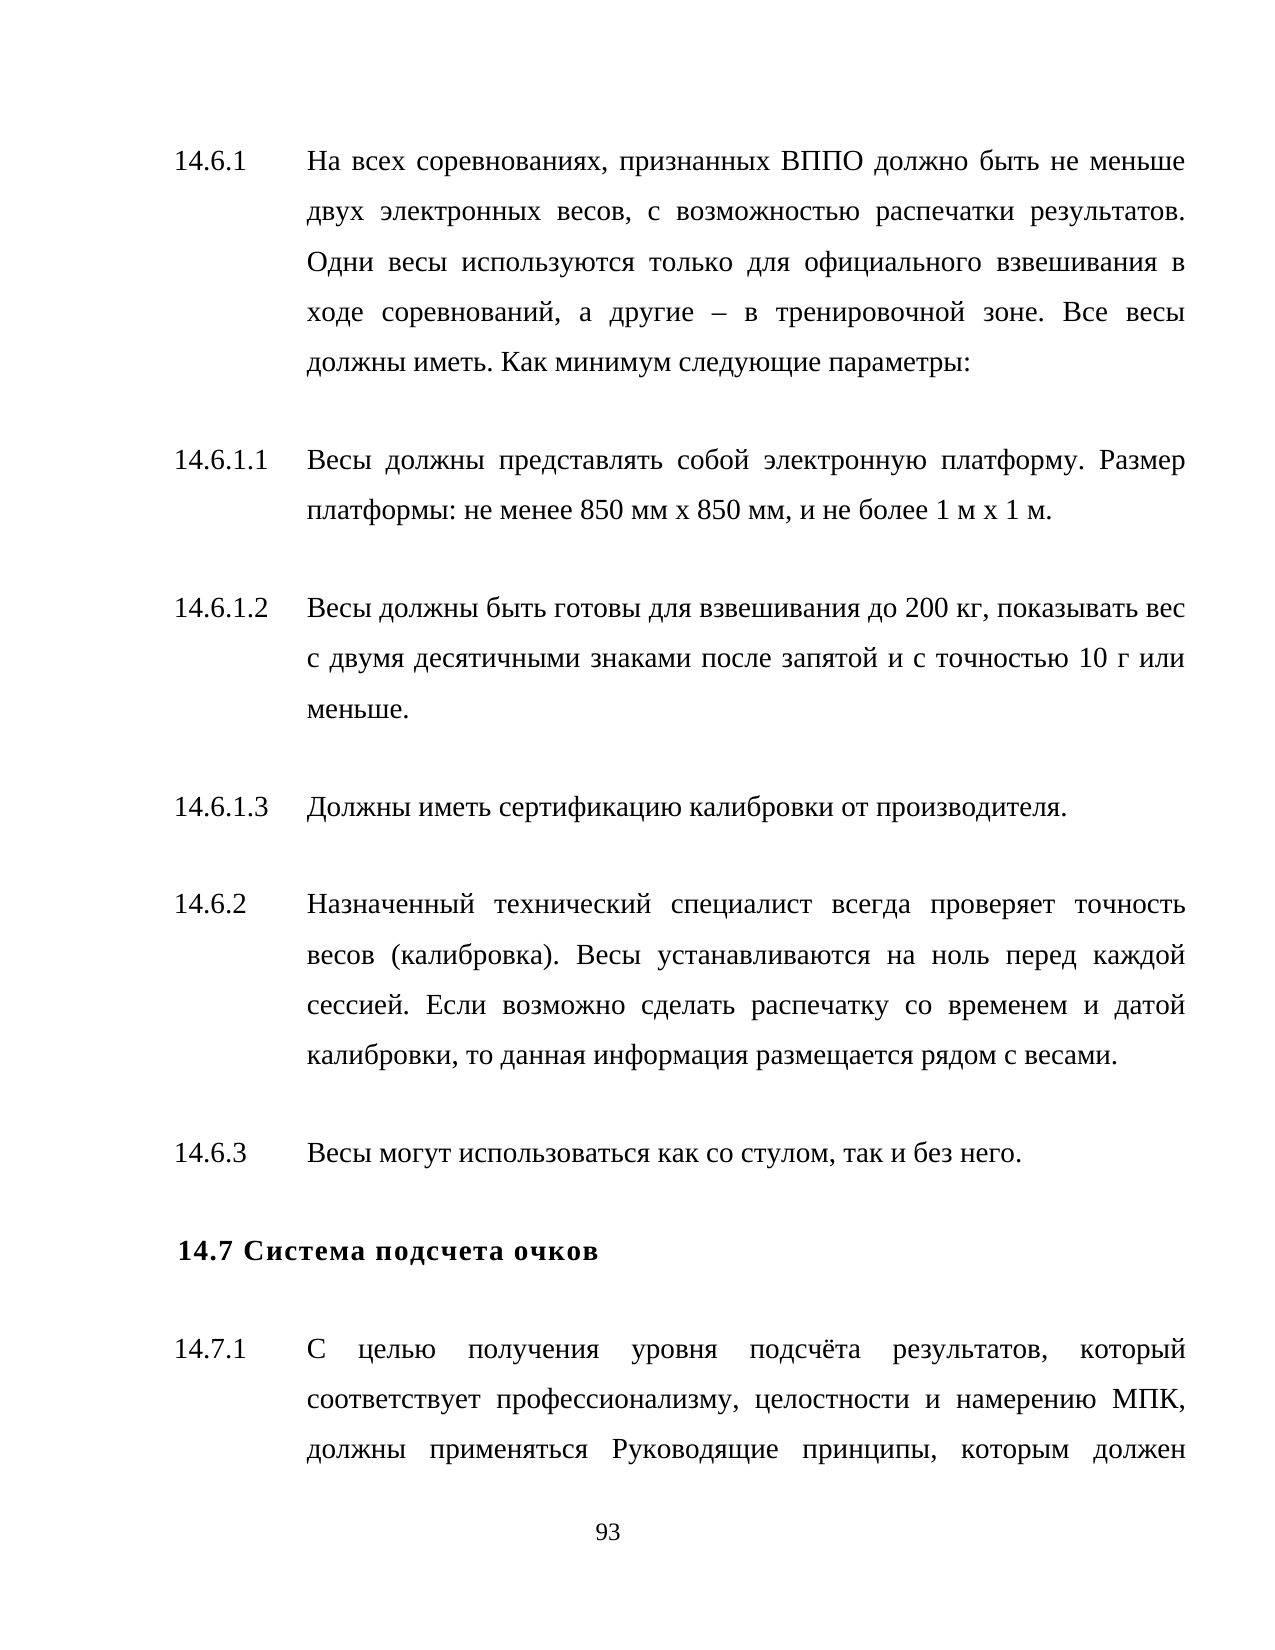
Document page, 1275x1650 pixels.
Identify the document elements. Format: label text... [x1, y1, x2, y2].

table_cell 14.7 Система подсчета очков [163, 1208, 1198, 1306]
table_cell Весы должны представлять собой электронную платформу. Размер платформы: не менее 850 мм х 850 мм, и не более 1 м х 1 м. [295, 417, 1198, 565]
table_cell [295, 1306, 1198, 1465]
table_cell 14.6.1.3 [163, 764, 295, 862]
table_cell Весы могут использоваться как со стулом, так и без него. [295, 1110, 1198, 1208]
table_cell 14.6.1 [163, 118, 295, 417]
table_cell 14.6.1.1 [163, 417, 295, 565]
table_cell На всех соревнованиях, признанных ВППО должно быть не меньше двух электронных весов, с возможностью распечатки результатов. Одни весы используются только для официального взвешивания в ходе соревнований, а другие – в тренировочной зоне. Все весы должны иметь. Как минимум следующие параметры: [295, 118, 1198, 417]
table_cell Весы должны быть готовы для взвешивания до 200 кг, показывать вес с двумя десятичными знаками после запятой и с точностью 10 г или меньше. [295, 565, 1198, 764]
table_cell 14.6.3 [163, 1110, 295, 1208]
table_cell 14.6.2 [163, 862, 295, 1110]
table_cell 14.6.1.2 [163, 565, 295, 764]
table_cell Назначенный технический специалист всегда проверяет точность весов (калибровка). Весы устанавливаются на ноль перед каждой сессией. Если возможно сделать распечатку со временем и датой калибровки, то данная информация размещается рядом с весами. [295, 862, 1198, 1110]
table_cell 14.7.1 [163, 1306, 295, 1465]
table_cell Должны иметь сертификацию калибровки от производителя. [295, 764, 1198, 862]
